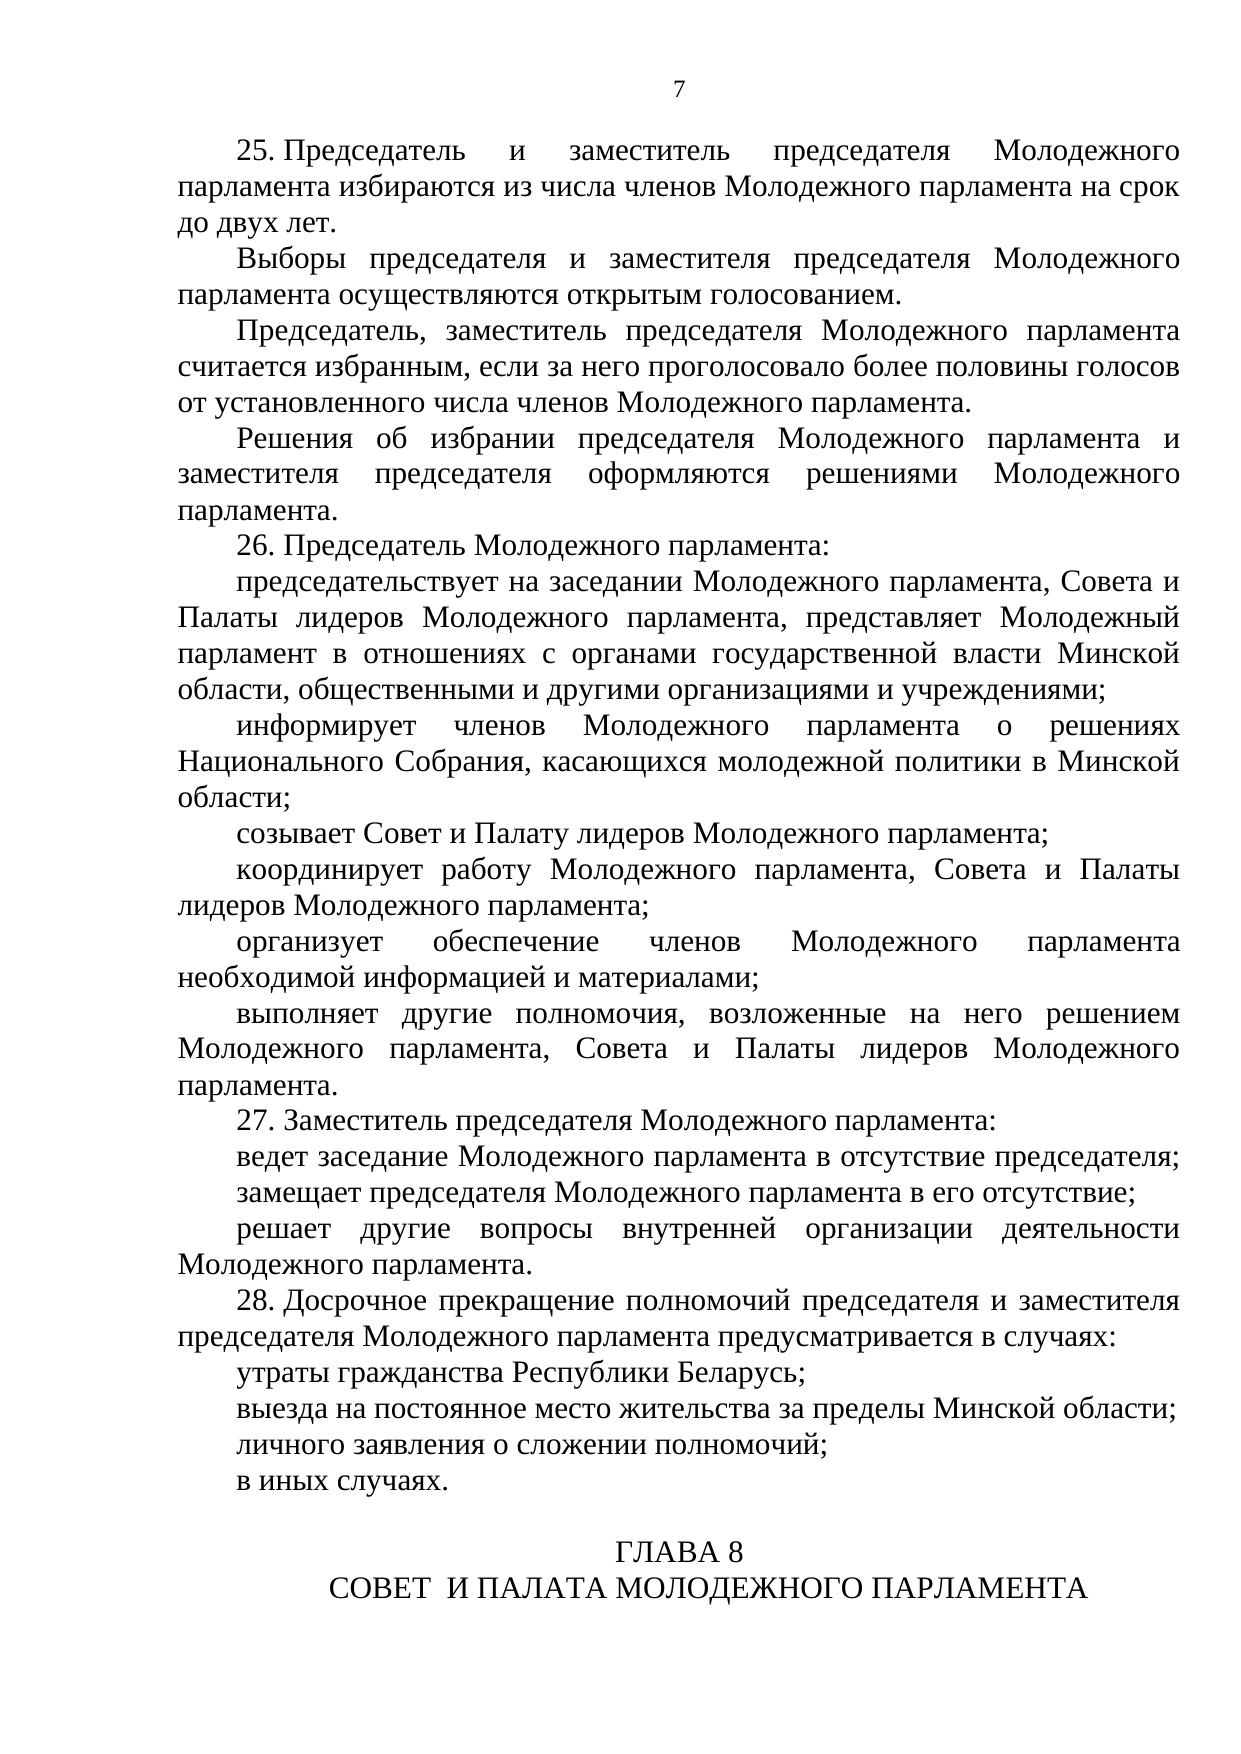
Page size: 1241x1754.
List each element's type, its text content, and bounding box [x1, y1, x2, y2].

text решает другие вопросы внутренней организации деятельности Молодежного парламента. [177, 1209, 1181, 1281]
text информирует членов Молодежного парламента о решениях Национального Собрания, касающихся молодежной политики в Минской области; [177, 706, 1181, 814]
text 25. Председатель и заместитель председателя Молодежного парламента избираются из числа членов Молодежного парламента на срок до двух лет. [177, 131, 1181, 239]
text утраты гражданства Республики Беларусь; [177, 1353, 1181, 1389]
text СОВЕТ И ПАЛАТА МОЛОДЕЖНОГО ПАРЛАМЕНТА [177, 1569, 1181, 1605]
text 27. Заместитель председателя Молодежного парламента: [177, 1102, 1181, 1138]
text Выборы председателя и заместителя председателя Молодежного парламента осуществляются открытым голосованием. [177, 239, 1181, 311]
text выполняет другие полномочия, возложенные на него решением Молодежного парламента, Совета и Палаты лидеров Молодежного парламента. [177, 994, 1181, 1102]
text созывает Совет и Палату лидеров Молодежного парламента; [177, 814, 1181, 850]
text 28. Досрочное прекращение полномочий председателя и заместителя председателя Молодежного парламента предусматривается в случаях: [177, 1281, 1181, 1353]
text организует обеспечение членов Молодежного парламента необходимой информацией и материалами; [177, 922, 1181, 994]
text ведет заседание Молодежного парламента в отсутствие председателя; замещает председателя Молодежного парламента в его отсутствие; [236, 1138, 1181, 1209]
text координирует работу Молодежного парламента, Совета и Палаты лидеров Молодежного парламента; [177, 850, 1181, 922]
text в иных случаях. [177, 1461, 1181, 1497]
text 26. Председатель Молодежного парламента: [177, 527, 1181, 563]
text ГЛАВА 8 [177, 1533, 1181, 1569]
text личного заявления о сложении полномочий; [177, 1425, 1181, 1461]
text председательствует на заседании Молодежного парламента, Совета и Палаты лидеров Молодежного парламента, представляет Молодежный парламент в отношениях с органами государственной власти Минской области, общественными и другими организациями и учреждениями; [177, 563, 1181, 706]
text Решения об избрании председателя Молодежного парламента и заместителя председателя оформляются решениями Молодежного парламента. [177, 419, 1181, 527]
text Председатель, заместитель председателя Молодежного парламента считается избранным, если за него проголосовало более половины голосов от установленного числа членов Молодежного парламента. [177, 311, 1181, 419]
text выезда на постоянное место жительства за пределы Минской области; [177, 1389, 1181, 1425]
